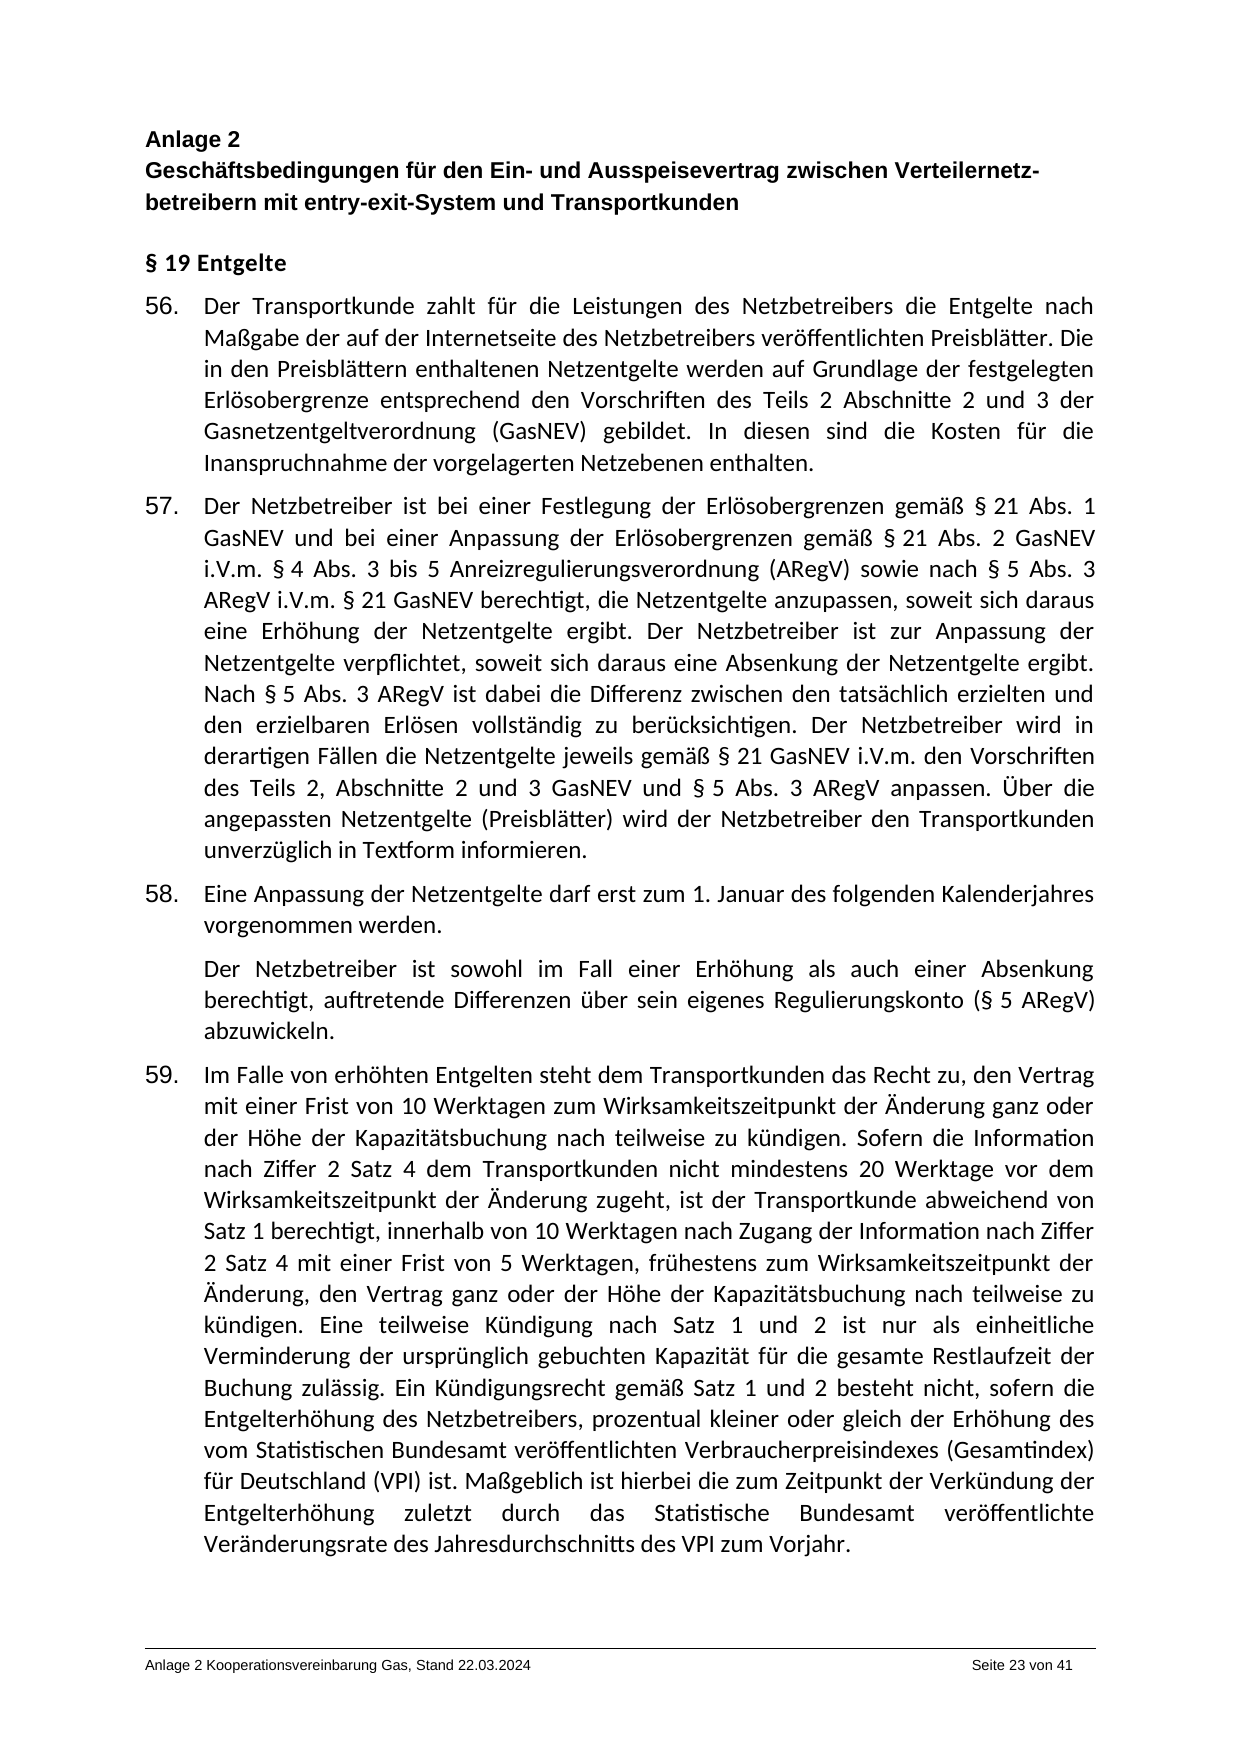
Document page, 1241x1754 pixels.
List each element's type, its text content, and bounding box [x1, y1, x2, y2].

list Der Netzbetreiber ist bei einer Festlegung der Erlösobergrenzen gemäß § 21 Abs. 1 GasNEV und bei einer Anpassung der Erlösobergrenzen gemäß § 21 Abs. 2 GasNEV i.V.m. § 4 Abs. 3 bis 5 Anreizregulierungsverordnung (ARegV) sowie nach § 5 Abs. 3 ARegV i.V.m. § 21 GasNEV berechtigt, die Netzentgelte anzupassen, soweit sich daraus eine Erhöhung der Netzentgelte ergibt. Der Netzbetreiber ist zur Anpassung der Netzentgelte verpflichtet, soweit sich daraus eine Absenkung der Netzentgelte ergibt. Nach § 5 Abs. 3 ARegV ist dabei die Differenz zwischen den tatsächlich erzielten und den erzielbaren Erlösen vollständig zu berücksichtigen. Der Netzbetreiber wird in derartigen Fällen die Netzentgelte jeweils gemäß § 21 GasNEV i.V.m. den Vorschriften des Teils 2, Abschnitte 2 und 3 GasNEV und § 5 Abs. 3 ARegV anpassen. Über die angepassten Netzentgelte (Preisblätter) wird der Netzbetreiber den Transportkunden unverzüglich in Textform informieren. [145, 490, 1096, 865]
text Der Netzbetreiber ist sowohl im Fall einer Erhöhung als auch einer Absenkung berechtigt, auftretende Differenzen über sein eigenes Regulierungskonto (§ 5 ARegV) abzuwickeln. [204, 952, 1096, 1046]
list Eine Anpassung der Netzentgelte darf erst zum 1. Januar des folgenden Kalenderjahres vorgenommen werden. [145, 877, 1096, 940]
list Im Falle von erhöhten Entgelten steht dem Transportkunden das Recht zu, den Vertrag mit einer Frist von 10 Werktagen zum Wirksamkeitszeitpunkt der Änderung ganz oder der Höhe der Kapazitätsbuchung nach teilweise zu kündigen. Sofern die Information nach Ziffer 2 Satz 4 dem Transportkunden nicht mindestens 20 Werktage vor dem Wirksamkeitszeitpunkt der Änderung zugeht, ist der Transportkunde abweichend von Satz 1 berechtigt, innerhalb von 10 Werktagen nach Zugang der Information nach Ziffer 2 Satz 4 mit einer Frist von 5 Werktagen, frühestens zum Wirksamkeitszeitpunkt der Änderung, den Vertrag ganz oder der Höhe der Kapazitätsbuchung nach teilweise zu kündigen. Eine teilweise Kündigung nach Satz 1 und 2 ist nur als einheitliche Verminderung der ursprünglich gebuchten Kapazität für die gesamte Restlaufzeit der Buchung zulässig. Ein Kündigungsrecht gemäß Satz 1 und 2 besteht nicht, sofern die Entgelterhöhung des Netzbetreibers, prozentual kleiner oder gleich der Erhöhung des vom Statistischen Bundesamt veröffentlichten Verbraucherpreisindexes (Gesamtindex) für Deutschland (VPI) ist. Maßgeblich ist hierbei die zum Zeitpunkt der Verkündung der Entgelterhöhung zuletzt durch das Statistische Bundesamt veröffentlichte Veränderungsrate des Jahresdurchschnitts des VPI zum Vorjahr. [145, 1058, 1096, 1558]
subtitle § 19 Entgelte [145, 246, 1096, 277]
list Der Transportkunde zahlt für die Leistungen des Netzbetreibers die Entgelte nach Maßgabe der auf der Internetseite des Netzbetreibers veröffentlichten Preisblätter. Die in den Preisblättern enthaltenen Netzentgelte werden auf Grundlage der festgelegten Erlösobergrenze entsprechend den Vorschriften des Teils 2 Abschnitte 2 und 3 der Gasnetzentgeltverordnung (GasNEV) gebildet. In diesen sind die Kosten für die Inanspruchnahme der vorgelagerten Netzebenen enthalten. [145, 290, 1096, 477]
